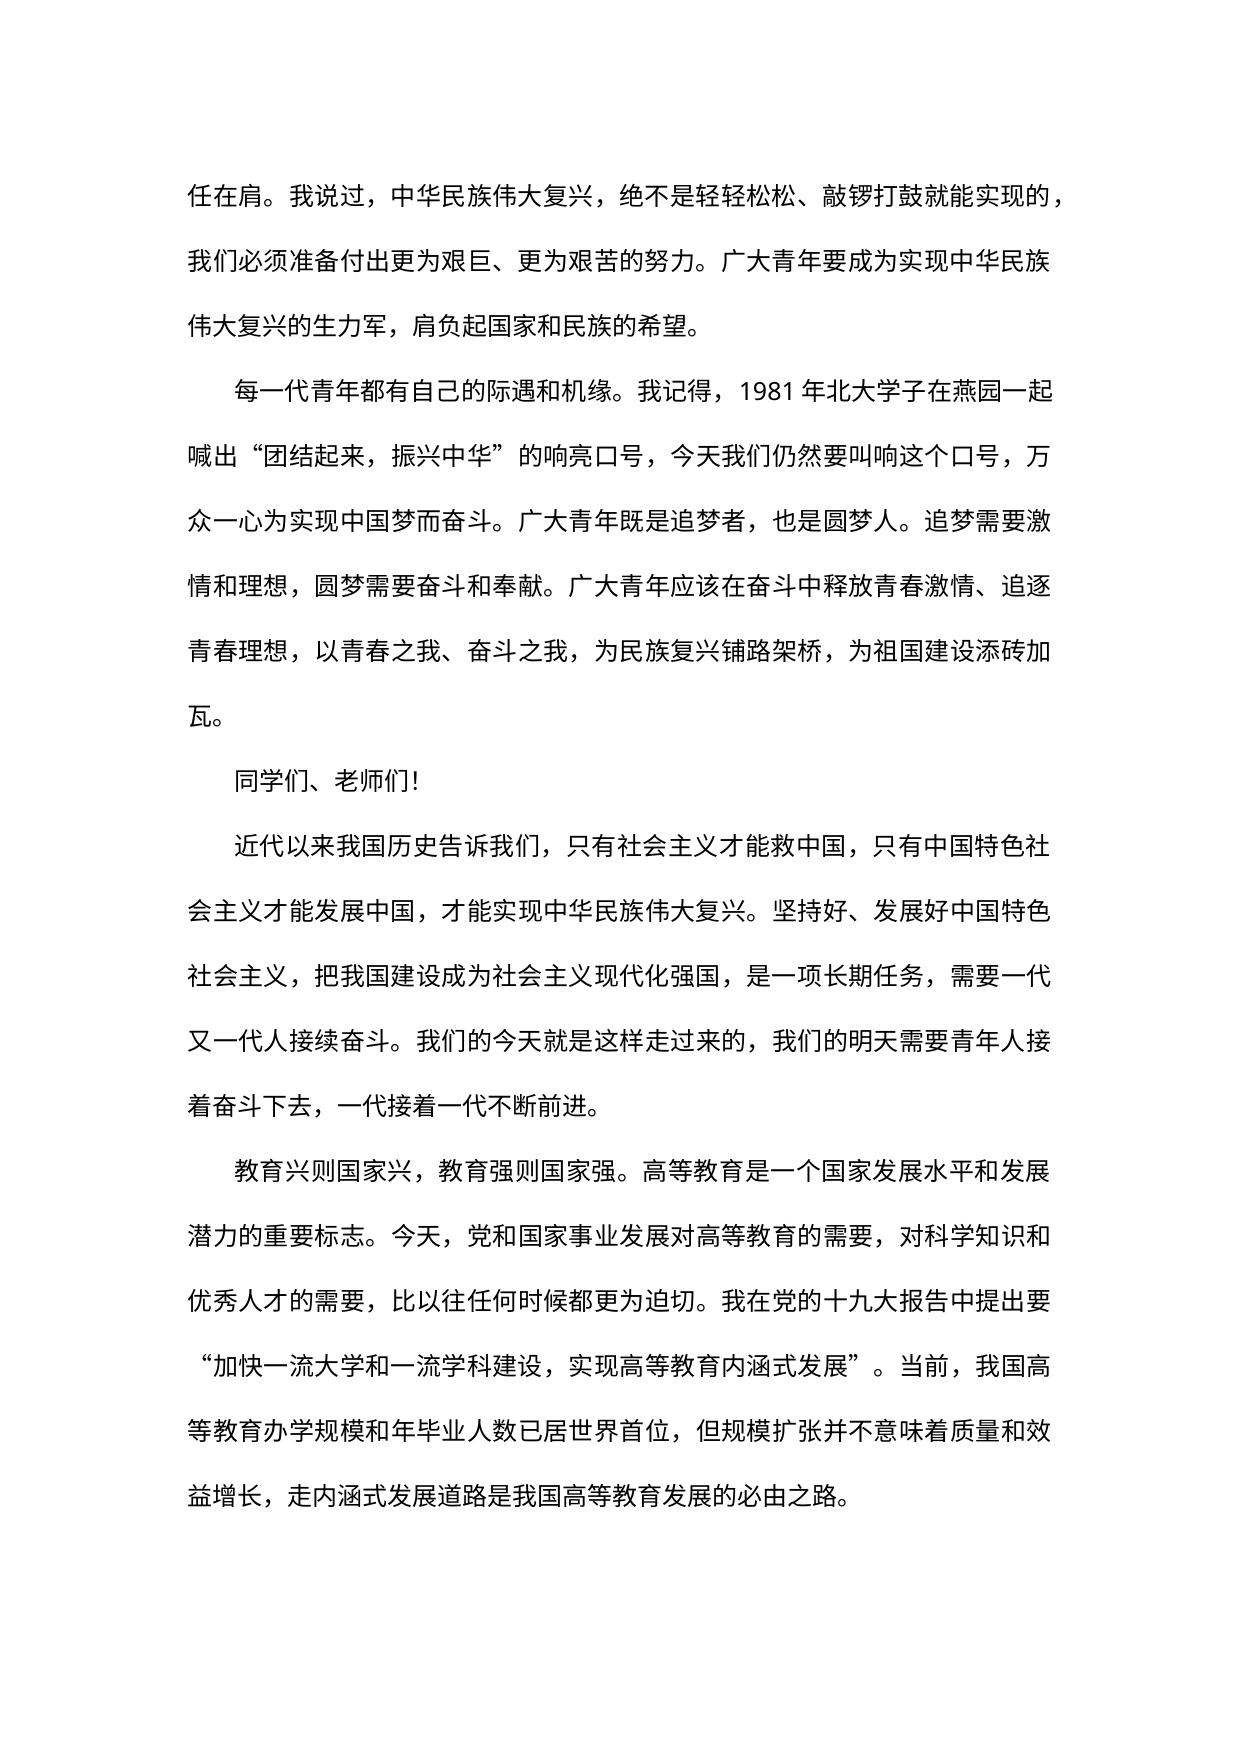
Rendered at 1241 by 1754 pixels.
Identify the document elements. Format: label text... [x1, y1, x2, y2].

text 近代以来我国历史告诉我们，只有社会主义才能救中国，只有中国特色社会主义才能发展中国，才能实现中华民族伟大复兴。坚持好、发展好中国特色社会主义，把我国建设成为社会主义现代化强国，是一项长期任务，需要一代又一代人接续奋斗。我们的今天就是这样走过来的，我们的明天需要青年人接着奋斗下去，一代接着一代不断前进。 [187, 812, 1053, 1137]
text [187, 162, 1053, 357]
text 教育兴则国家兴，教育强则国家强。高等教育是一个国家发展水平和发展潜力的重要标志。今天，党和国家事业发展对高等教育的需要，对科学知识和优秀人才的需要，比以往任何时候都更为迫切。我在党的十九大报告中提出要“加快一流大学和一流学科建设，实现高等教育内涵式发展”。当前，我国高等教育办学规模和年毕业人数已居世界首位，但规模扩张并不意味着质量和效益增长，走内涵式发展道路是我国高等教育发展的必由之路。 [187, 1137, 1053, 1527]
text 同学们、老师们！ [187, 747, 1053, 812]
text 每一代青年都有自己的际遇和机缘。我记得，1981年北大学子在燕园一起喊出“团结起来，振兴中华”的响亮口号，今天我们仍然要叫响这个口号，万众一心为实现中国梦而奋斗。广大青年既是追梦者，也是圆梦人。追梦需要激情和理想，圆梦需要奋斗和奉献。广大青年应该在奋斗中释放青春激情、追逐青春理想，以青春之我、奋斗之我，为民族复兴铺路架桥，为祖国建设添砖加瓦。 [187, 357, 1053, 747]
